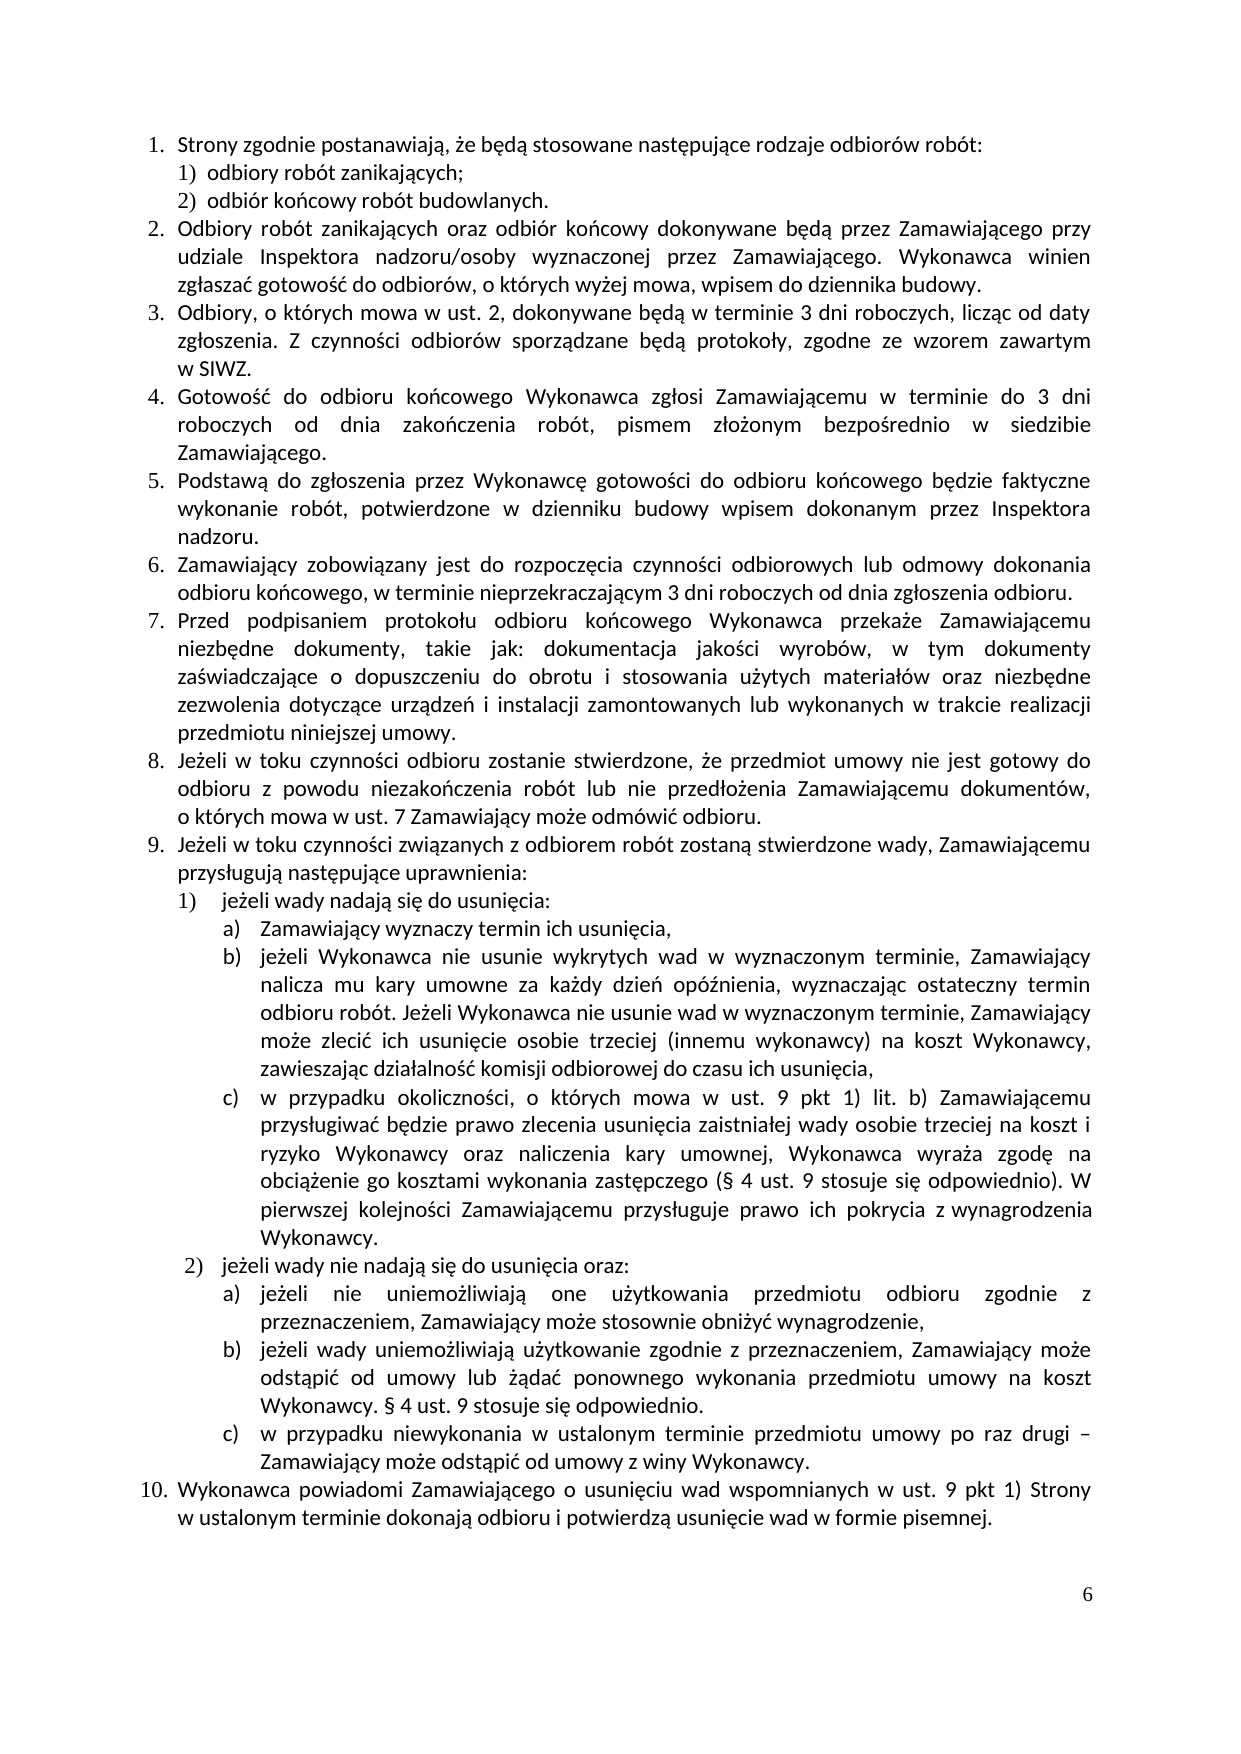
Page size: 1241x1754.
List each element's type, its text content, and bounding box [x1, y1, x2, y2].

list Zamawiający zobowiązany jest do rozpoczęcia czynności odbiorowych lub odmowy dokonania odbioru końcowego, w terminie nieprzekraczającym 3 dni roboczych od dnia zgłoszenia odbioru. [148, 550, 1092, 606]
list jeżeli wady uniemożliwiają użytkowanie zgodnie z przeznaczeniem, Zamawiający może odstąpić od umowy lub żądać ponownego wykonania przedmiotu umowy na koszt Wykonawcy. § 4 ust. 9 stosuje się odpowiednio. [223, 1335, 1092, 1419]
list Zamawiający wyznaczy termin ich usunięcia, [223, 914, 1092, 942]
list Przed podpisaniem protokołu odbioru końcowego Wykonawca przekaże Zamawiającemu niezbędne dokumenty, takie jak: dokumentacja jakości wyrobów, w tym dokumenty zaświadczające o dopuszczeniu do obrotu i stosowania użytych materiałów oraz niezbędne zezwolenia dotyczące urządzeń i instalacji zamontowanych lub wykonanych w trakcie realizacji przedmiotu niniejszej umowy. [148, 606, 1092, 746]
list jeżeli Wykonawca nie usunie wykrytych wad w wyznaczonym terminie, Zamawiający nalicza mu kary umowne za każdy dzień opóźnienia, wyznaczając ostateczny termin odbioru robót. Jeżeli Wykonawca nie usunie wad w wyznaczonym terminie, Zamawiający może zlecić ich usunięcie osobie trzeciej (innemu wykonawcy) na koszt Wykonawcy, zawieszając działalność komisji odbiorowej do czasu ich usunięcia, [223, 942, 1092, 1083]
list odbiór końcowy robót budowlanych. [177, 186, 1092, 214]
list Strony zgodnie postanawiają, że będą stosowane następujące rodzaje odbiorów robót: [148, 130, 1092, 158]
list Gotowość do odbioru końcowego Wykonawca zgłosi Zamawiającemu w terminie do 3 dni roboczych od dnia zakończenia robót, pismem złożonym bezpośrednio w siedzibie Zamawiającego. [148, 382, 1092, 466]
list w przypadku niewykonania w ustalonym terminie przedmiotu umowy po raz drugi – Zamawiający może odstąpić od umowy z winy Wykonawcy. [223, 1419, 1092, 1475]
list Odbiory robót zanikających oraz odbiór końcowy dokonywane będą przez Zamawiającego przy udziale Inspektora nadzoru/osoby wyznaczonej przez Zamawiającego. Wykonawca winien zgłaszać gotowość do odbiorów, o których wyżej mowa, wpisem do dziennika budowy. [148, 214, 1092, 298]
list Wykonawca powiadomi Zamawiającego o usunięciu wad wspomnianych w ust. 9 pkt 1) Strony w ustalonym terminie dokonają odbioru i potwierdzą usunięcie wad w formie pisemnej. [140, 1475, 1092, 1531]
list Jeżeli w toku czynności związanych z odbiorem robót zostaną stwierdzone wady, Zamawiającemu przysługują następujące uprawnienia: [148, 830, 1092, 886]
list w przypadku okoliczności, o których mowa w ust. 9 pkt 1) lit. b) Zamawiającemu przysługiwać będzie prawo zlecenia usunięcia zaistniałej wady osobie trzeciej na koszt i ryzyko Wykonawcy oraz naliczenia kary umownej, Wykonawca wyraża zgodę na obciążenie go kosztami wykonania zastępczego (§ 4 ust. 9 stosuje się odpowiednio). W pierwszej kolejności Zamawiającemu przysługuje prawo ich pokrycia z wynagrodzenia Wykonawcy. [223, 1083, 1092, 1251]
list Podstawą do zgłoszenia przez Wykonawcę gotowości do odbioru końcowego będzie faktyczne wykonanie robót, potwierdzone w dzienniku budowy wpisem dokonanym przez Inspektora nadzoru. [148, 466, 1092, 550]
list Odbiory, o których mowa w ust. 2, dokonywane będą w terminie 3 dni roboczych, licząc od daty zgłoszenia. Z czynności odbiorów sporządzane będą protokoły, zgodne ze wzorem zawartym w SIWZ. [148, 298, 1092, 382]
list jeżeli wady nadają się do usunięcia: [177, 886, 1092, 914]
list jeżeli wady nie nadają się do usunięcia oraz: [184, 1251, 1092, 1279]
list odbiory robót zanikających; [177, 158, 1092, 186]
list Jeżeli w toku czynności odbioru zostanie stwierdzone, że przedmiot umowy nie jest gotowy do odbioru z powodu niezakończenia robót lub nie przedłożenia Zamawiającemu dokumentów, o których mowa w ust. 7 Zamawiający może odmówić odbioru. [148, 746, 1092, 830]
list jeżeli nie uniemożliwiają one użytkowania przedmiotu odbioru zgodnie z przeznaczeniem, Zamawiający może stosownie obniżyć wynagrodzenie, [223, 1279, 1092, 1335]
